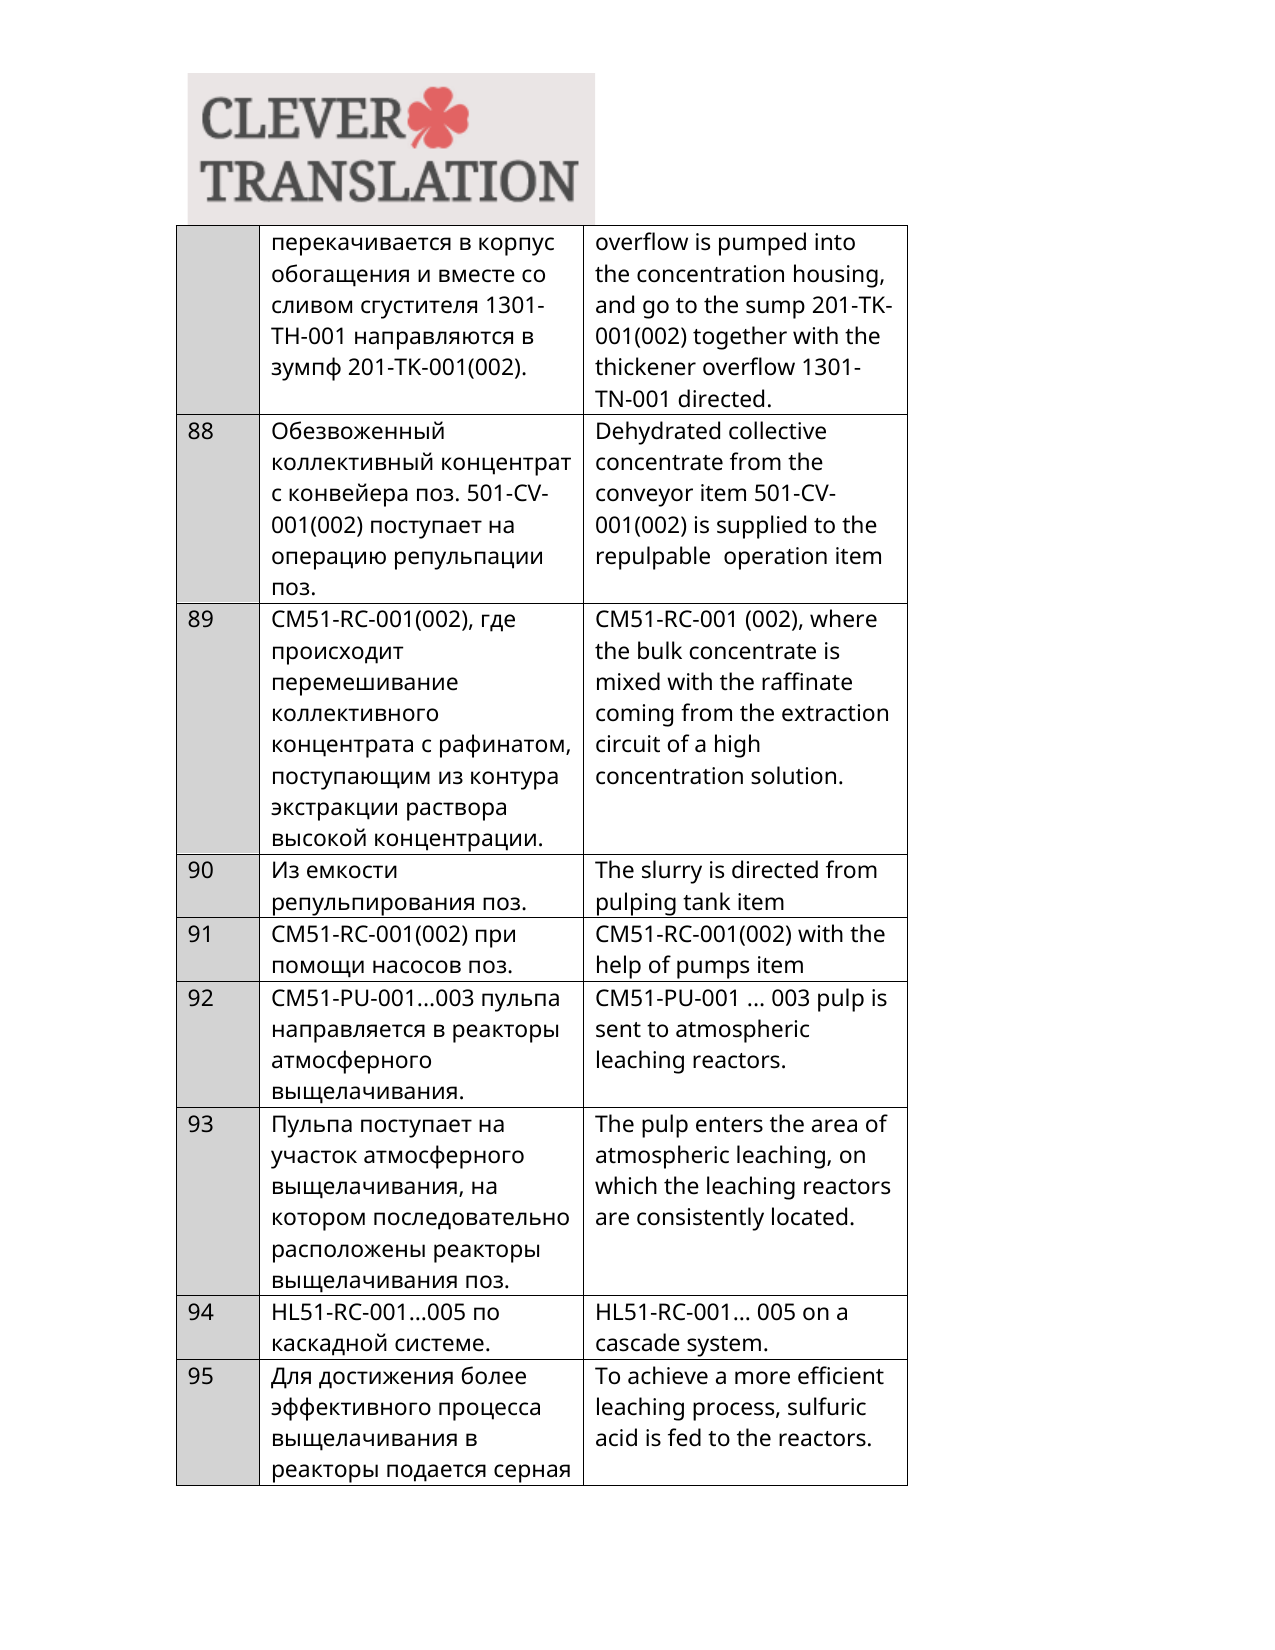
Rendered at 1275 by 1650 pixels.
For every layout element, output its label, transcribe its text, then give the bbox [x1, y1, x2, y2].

table_cell The pulp enters the area of atmospheric leaching, on which the leaching reactors are consistently located. [584, 1108, 907, 1295]
table_cell 88 [177, 415, 259, 602]
table_cell 90 [177, 855, 259, 917]
table_cell Пульпа поступает на участок атмосферного выщелачивания, на котором последовательно расположены реакторы выщелачивания поз. [260, 1108, 583, 1295]
table_cell Для достижения более эффективного процесса выщелачивания в реакторы подается серная кислота. [260, 1360, 583, 1485]
table_cell CM51-RC-001(002) with the help of pumps item [584, 918, 907, 981]
table_cell CM51-PU-001...003 пульпа направляется в реакторы атмосферного выщелачивания. [260, 982, 583, 1107]
table_cell 92 [177, 982, 259, 1107]
table_cell Оставшаяся часть слива перекачивается в корпус обогащения и вместе со сливом сгустителя 1301-ТН-001 направляются в зумпф 201-TK-001(002). [260, 226, 583, 414]
table_cell HL51-RC-001… 005 on a cascade system. [584, 1296, 907, 1359]
table_cell 91 [177, 918, 259, 981]
table_cell Обезвоженный коллективный концентрат с конвейера поз. 501-CV-001(002) поступает на операцию репульпации поз. [260, 415, 583, 602]
table_cell CM51-RC-001(002) при помощи насосов поз. [260, 918, 583, 981]
table_cell Dehydrated collective concentrate from the conveyor item 501-CV-001(002) is supplied to the repulpable operation item [584, 415, 907, 602]
table_cell Из емкости репульпирования поз. [260, 855, 583, 917]
table_cell 93 [177, 1108, 259, 1295]
table_cell The slurry is directed from pulping tank item [584, 855, 907, 917]
table_cell CM51-RC-001(002), где происходит перемешивание коллективного концентрата с рафинатом, поступающим из контура экстракции раствора высокой концентрации. [260, 604, 583, 853]
table_cell 94 [177, 1296, 259, 1359]
table_cell CM51-RC-001 (002), where the bulk concentrate is mixed with the raffinate coming from the extraction circuit of a high concentration solution. [584, 604, 907, 853]
table_cell To achieve a more efficient leaching process, sulfuric acid is fed to the reactors. [584, 1360, 907, 1485]
table_cell 89 [177, 604, 259, 853]
table_cell 95 [177, 1360, 259, 1485]
table_cell 87 [177, 226, 259, 414]
table_cell HL51-RC-001…005 по каскадной системе. [260, 1296, 583, 1359]
picture [187, 73, 596, 225]
table_cell CM51-PU-001 ... 003 pulp is sent to atmospheric leaching reactors. [584, 982, 907, 1107]
